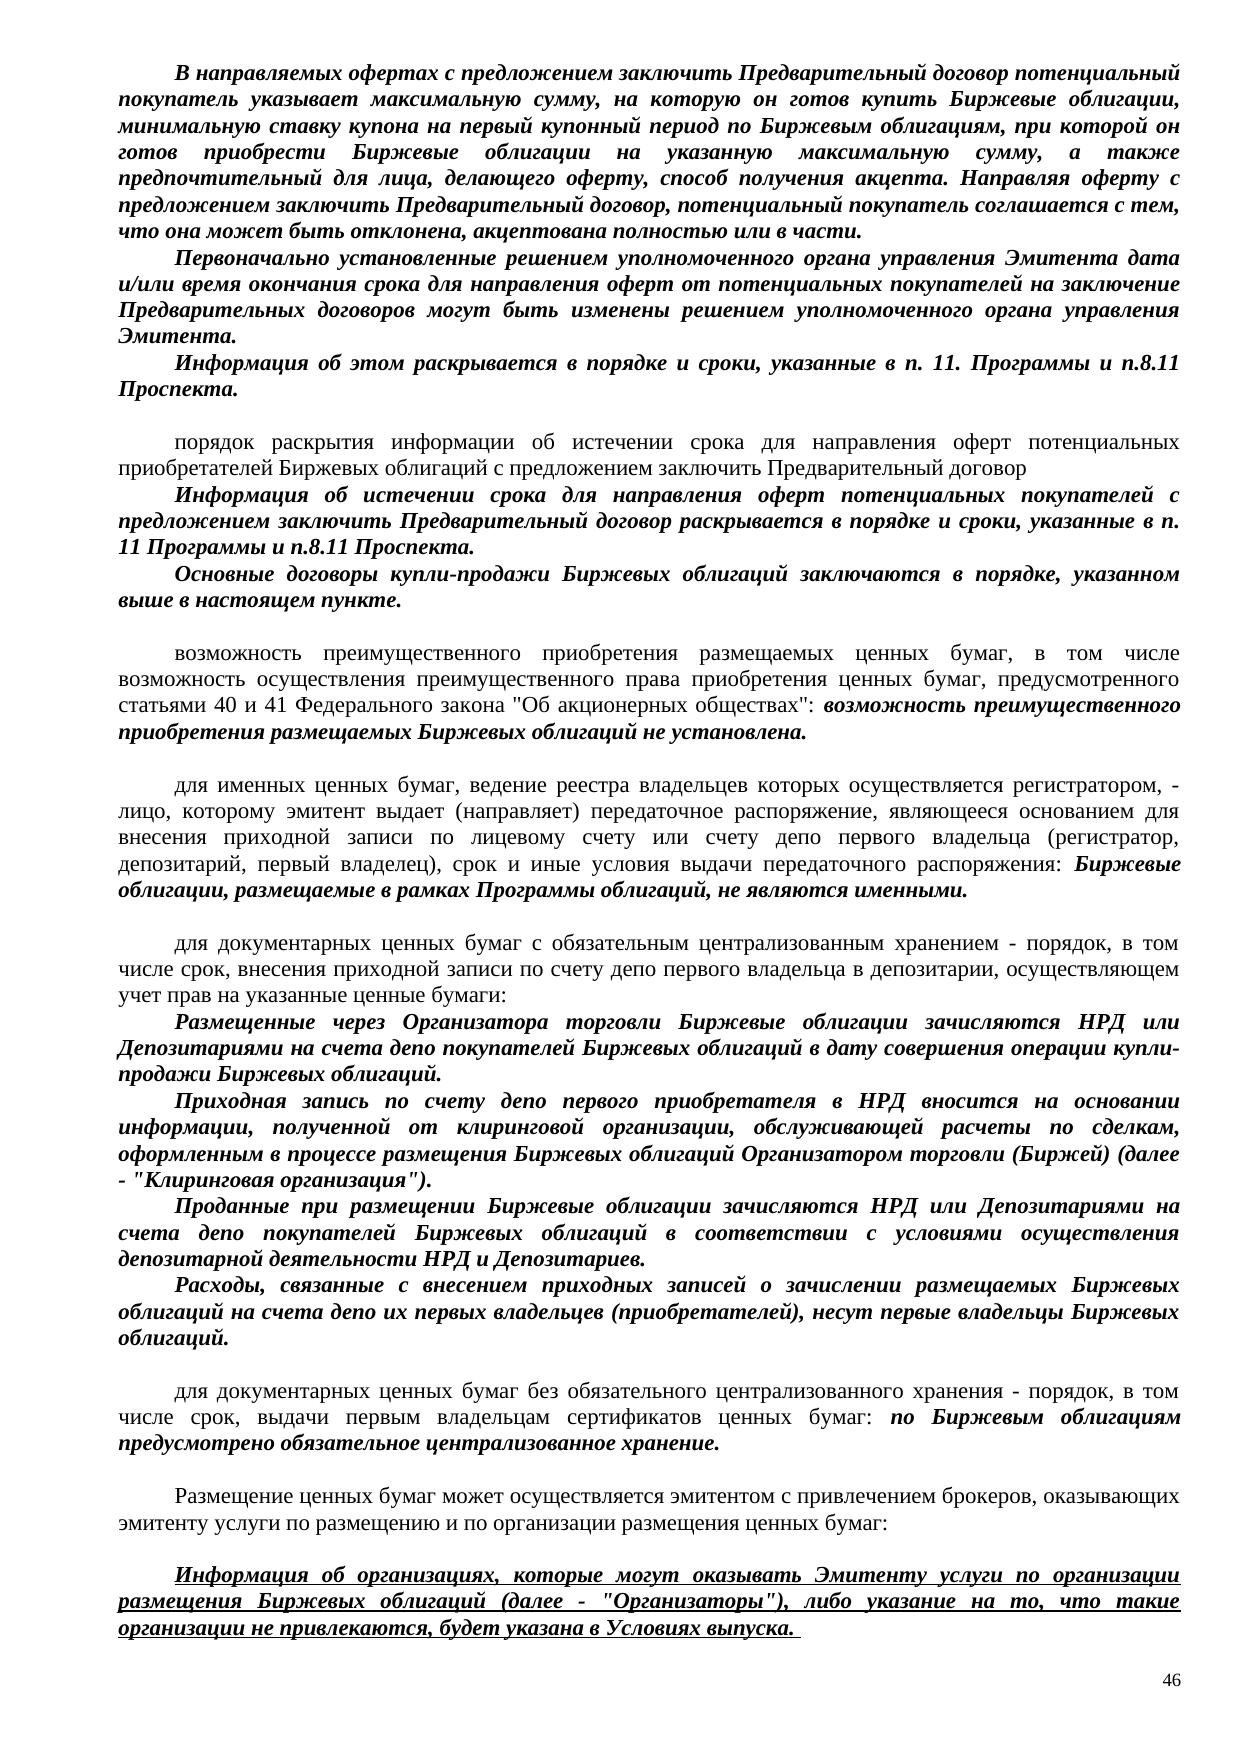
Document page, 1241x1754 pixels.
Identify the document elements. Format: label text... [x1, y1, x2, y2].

text Размещение ценных бумаг может осуществляется эмитентом с привлечением брокеров, оказывающих эмитенту услуги по размещению и по организации размещения ценных бумаг: [118, 1482, 1181, 1535]
text Размещенные через Организатора торговли Биржевые облигации зачисляются НРД или Депозитариями на счета депо покупателей Биржевых облигаций в дату совершения операции купли-продажи Биржевых облигаций. [118, 1008, 1181, 1087]
text для документарных ценных бумаг без обязательного централизованного хранения - порядок, в том числе срок, выдачи первым владельцам сертификатов ценных бумаг: по Биржевым облигациям предусмотрено обязательное централизованное хранение. [118, 1377, 1181, 1456]
text Первоначально установленные решением уполномоченного органа управления Эмитента дата и/или время окончания срока для направления оферт от потенциальных покупателей на заключение Предварительных договоров могут быть изменены решением уполномоченного органа управления Эмитента. [118, 243, 1181, 349]
text для документарных ценных бумаг с обязательным централизованным хранением - порядок, в том числе срок, внесения приходной записи по счету депо первого владельца в депозитарии, осуществляющем учет прав на указанные ценные бумаги: [118, 929, 1181, 1008]
text В направляемых офертах с предложением заключить Предварительный договор потенциальный покупатель указывает максимальную сумму, на которую он готов купить Биржевые облигации, минимальную ставку купона на первый купонный период по Биржевым облигациям, при которой он готов приобрести Биржевые облигации на указанную максимальную сумму, а также предпочтительный для лица, делающего оферту, способ получения акцепта. Направляя оферту с предложением заключить Предварительный договор, потенциальный покупатель соглашается с тем, что она может быть отклонена, акцептована полностью или в части. [118, 59, 1181, 243]
text порядок раскрытия информации об истечении срока для направления оферт потенциальных приобретателей Биржевых облигаций с предложением заключить Предварительный договор [118, 428, 1181, 481]
text Информация об этом раскрывается в порядке и сроки, указанные в п. 11. Программы и п.8.11 Проспекта. [118, 349, 1181, 402]
text возможность преимущественного приобретения размещаемых ценных бумаг, в том числе возможность осуществления преимущественного права приобретения ценных бумаг, предусмотренного статьями 40 и 41 Федерального закона "Об акционерных обществах": возможность преимущественного приобретения размещаемых Биржевых облигаций не установлена. [118, 639, 1181, 744]
text Основные договоры купли-продажи Биржевых облигаций заключаются в порядке, указанном выше в настоящем пункте. [118, 560, 1181, 612]
text Информация об истечении срока для направления оферт потенциальных покупателей с предложением заключить Предварительный договор раскрывается в порядке и сроки, указанные в п. 11 Программы и п.8.11 Проспекта. [118, 481, 1181, 560]
text Проданные при размещении Биржевые облигации зачисляются НРД или Депозитариями на счета депо покупателей Биржевых облигаций в соответствии с условиями осуществления депозитарной деятельности НРД и Депозитариев. [118, 1192, 1181, 1271]
text для именных ценных бумаг, ведение реестра владельцев которых осуществляется регистратором, - лицо, которому эмитент выдает (направляет) передаточное распоряжение, являющееся основанием для внесения приходной записи по лицевому счету или счету депо первого владельца (регистратор, депозитарий, первый владелец), срок и иные условия выдачи передаточного распоряжения: Биржевые облигации, размещаемые в рамках Программы облигаций, не являются именными. [118, 771, 1181, 902]
text Приходная запись по счету депо первого приобретателя в НРД вносится на основании информации, полученной от клиринговой организации, обслуживающей расчеты по сделкам, оформленным в процессе размещения Биржевых облигаций Организатором торговли (Биржей) (далее - "Клиринговая организация"). [118, 1087, 1181, 1192]
text Информация об организациях, которые могут оказывать Эмитенту услуги по организации размещения Биржевых облигаций (далее - "Организаторы"), либо указание на то, что такие организации не привлекаются, будет указана в Условиях выпуска. [118, 1612, 1181, 1640]
text Информация об организациях, которые могут оказывать Эмитенту услуги по организации размещения Биржевых облигаций (далее - "Организаторы"), либо указание на то, что такие организации не привлекаются, будет указана в Условиях выпуска. [118, 1561, 1181, 1610]
text Расходы, связанные с внесением приходных записей о зачислении размещаемых Биржевых облигаций на счета депо их первых владельцев (приобретателей), несут первые владельцы Биржевых облигаций. [118, 1271, 1181, 1350]
